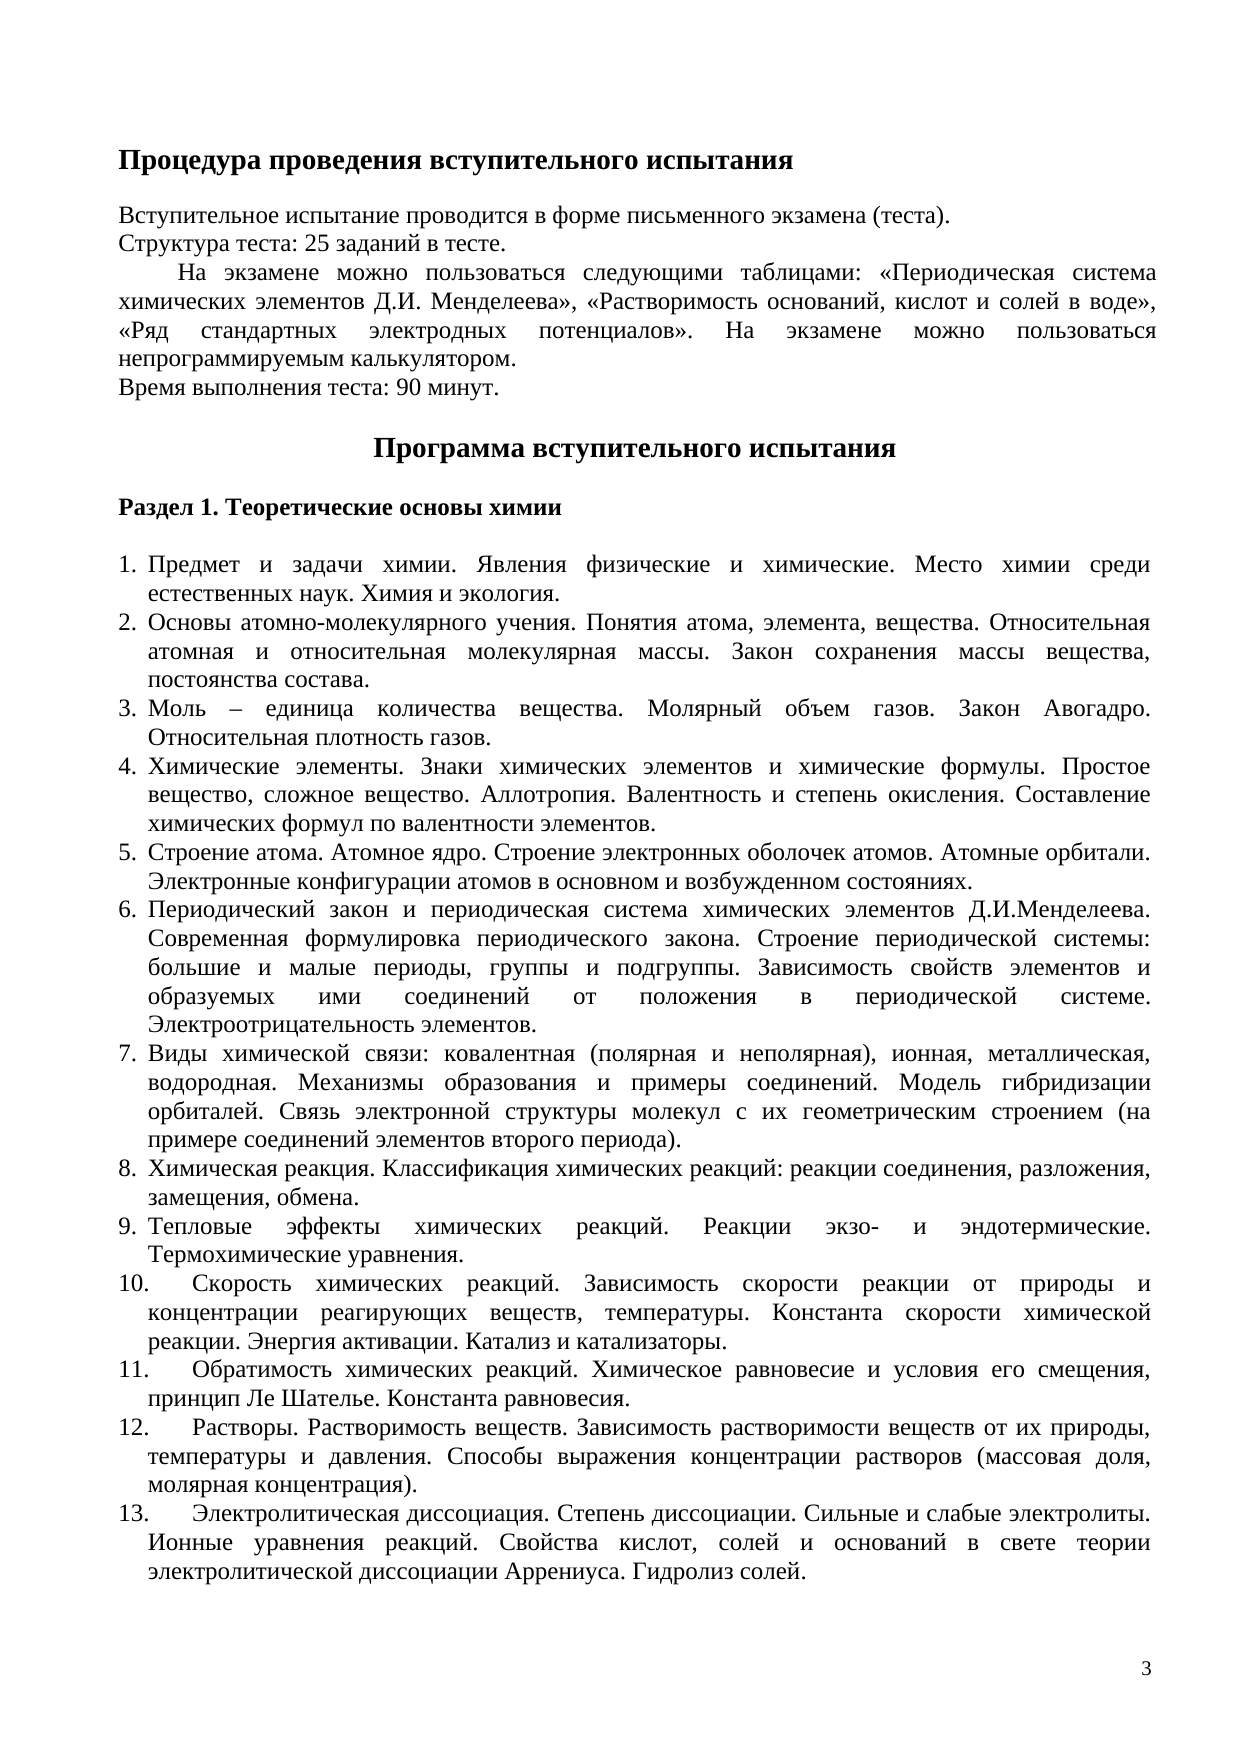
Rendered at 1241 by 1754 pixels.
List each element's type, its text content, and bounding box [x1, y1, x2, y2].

text Раздел 1. Теоретические основы химии [118, 492, 1152, 521]
text Программа вступительного испытания [118, 430, 1152, 463]
list Строение атома. Атомное ядро. Строение электронных оболочек атомов. Атомные орбитали. Электронные конфигурации атомов в основном и возбужденном состояниях. [118, 837, 1152, 894]
list Химические элементы. Знаки химических элементов и химические формулы. Простое вещество, сложное вещество. Аллотропия. Валентность и степень окисления. Составление химических формул по валентности элементов. [118, 751, 1152, 837]
text Вступительное испытание проводится в форме письменного экзамена (теста). [118, 200, 1152, 228]
text Структура теста: 25 заданий в тесте. [118, 228, 1152, 257]
list Основы атомно-молекулярного учения. Понятия атома, элемента, вещества. Относительная атомная и относительная молекулярная массы. Закон сохранения массы вещества, постоянства состава. [118, 607, 1152, 693]
list Периодический закон и периодическая система химических элементов Д.И.Менделеева. Современная формулировка периодического закона. Строение периодической системы: большие и малые периоды, группы и подгруппы. Зависимость свойств элементов и образуемых ими соединений от положения в периодической системе. Электроотрицательность элементов. [118, 894, 1152, 1038]
list Обратимость химических реакций. Химическое равновесие и условия его смещения, принцип Ле Шателье. Константа равновесия. [118, 1354, 1152, 1412]
list Предмет и задачи химии. Явления физические и химические. Место химии среди естественных наук. Химия и экология. [118, 549, 1152, 607]
text Процедура проведения вступительного испытания [118, 142, 1152, 176]
list Химическая реакция. Классификация химических реакций: реакции соединения, разложения, замещения, обмена. [118, 1153, 1152, 1211]
list Виды химической связи: ковалентная (полярная и неполярная), ионная, металлическая, водородная. Механизмы образования и примеры соединений. Модель гибридизации орбиталей. Связь электронной структуры молекул с их геометрическим строением (на примере соединений элементов второго периода). [118, 1038, 1152, 1153]
list Скорость химических реакций. Зависимость скорости реакции от природы и концентрации реагирующих веществ, температуры. Константа скорости химической реакции. Энергия активации. Катализ и катализаторы. [118, 1268, 1152, 1354]
list Электролитическая диссоциация. Степень диссоциации. Сильные и слабые электролиты. Ионные уравнения реакций. Свойства кислот, солей и оснований в свете теории электролитической диссоциации Аррениуса. Гидролиз солей. [118, 1498, 1152, 1584]
list Моль – единица количества вещества. Молярный объем газов. Закон Авогадро. Относительная плотность газов. [118, 693, 1152, 751]
text На экзамене можно пользоваться следующими таблицами: «Периодическая система химических элементов Д.И. Менделеева», «Растворимость оснований, кислот и солей в воде», «Ряд стандартных электродных потенциалов». На экзамене можно пользоваться непрограммируемым калькулятором. [118, 257, 1158, 372]
list Тепловые эффекты химических реакций. Реакции экзо- и эндотермические. Термохимические уравнения. [118, 1211, 1152, 1268]
list Растворы. Растворимость веществ. Зависимость растворимости веществ от их природы, температуры и давления. Способы выражения концентрации растворов (массовая доля, молярная концентрация). [118, 1412, 1152, 1498]
text Время выполнения теста: 90 минут. [118, 372, 1152, 401]
